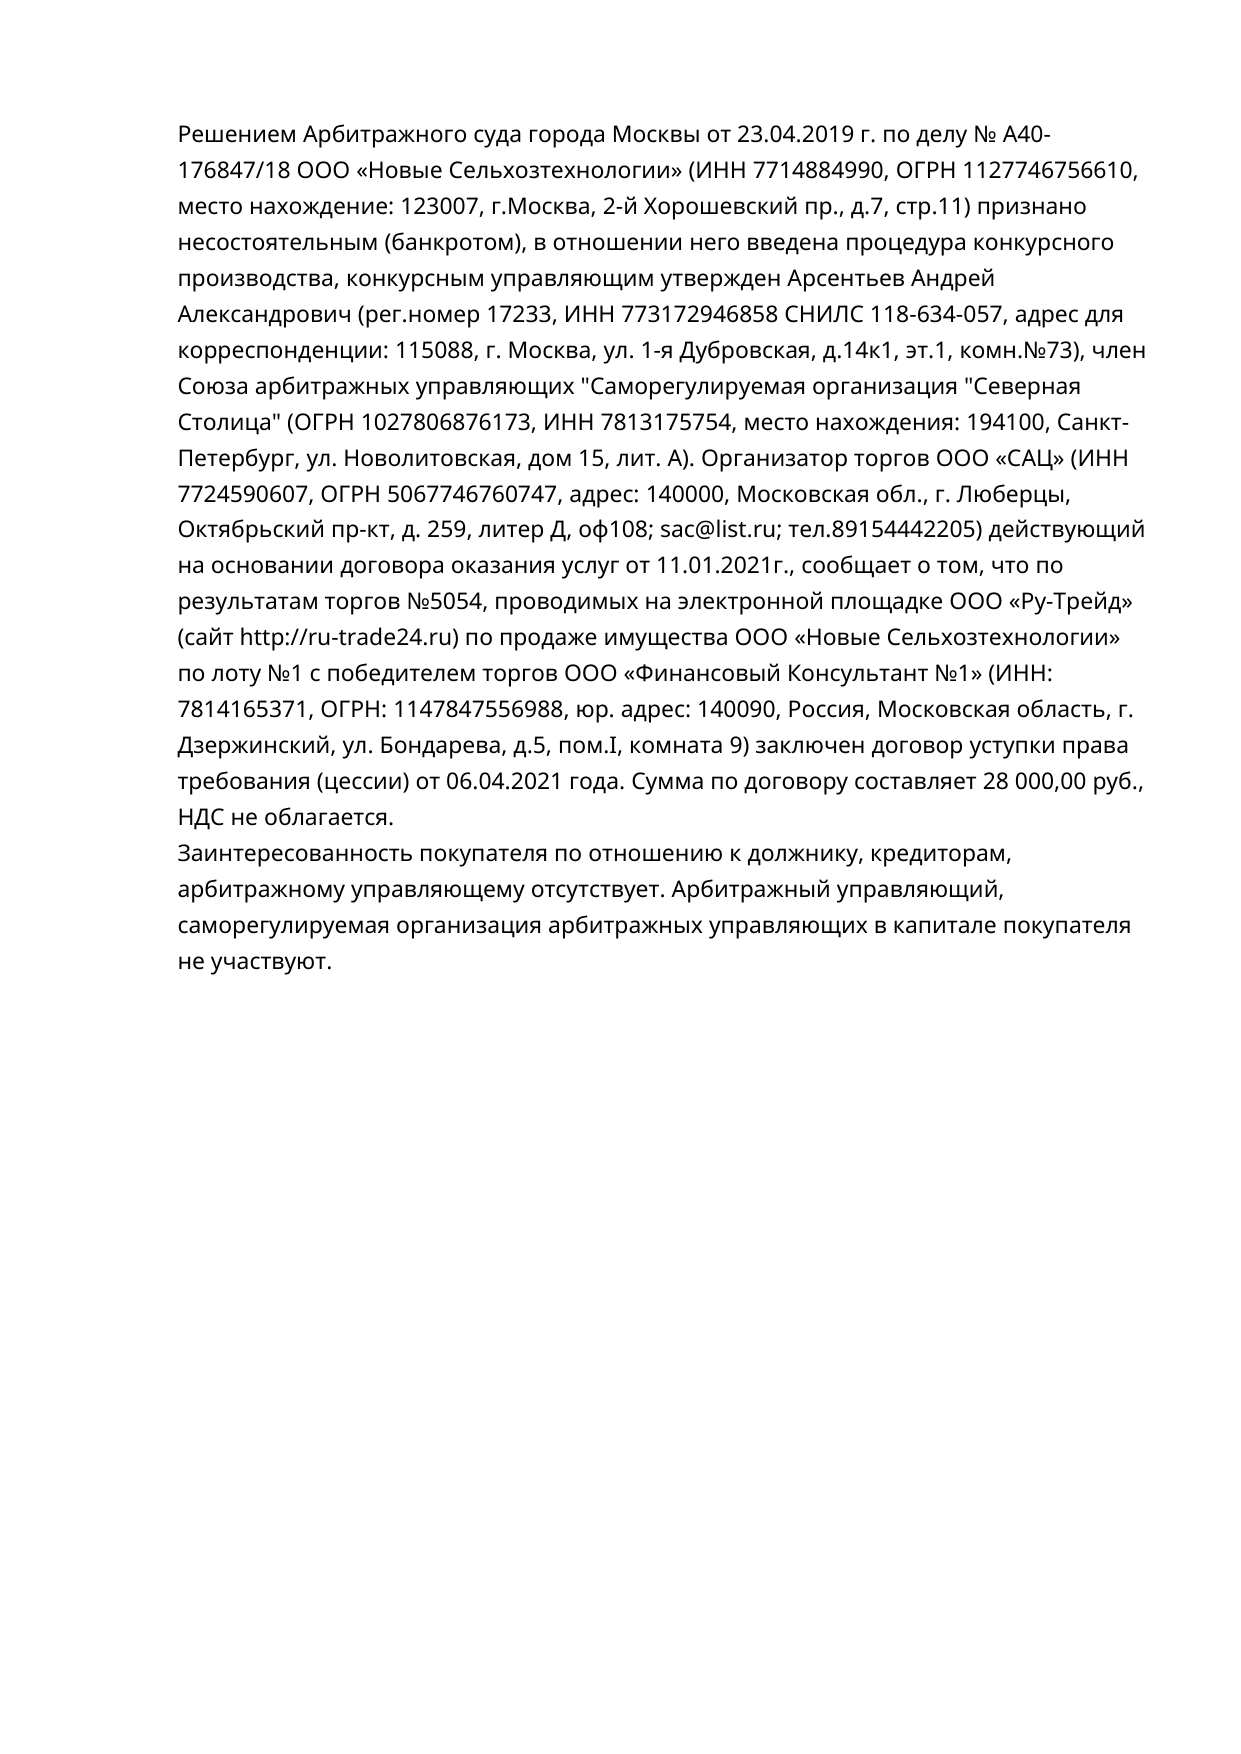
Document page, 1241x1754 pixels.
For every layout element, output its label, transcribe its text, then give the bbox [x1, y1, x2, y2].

text Решением Арбитражного суда города Москвы от 23.04.2019 г. по делу № А40-176847/18 ООО «Новые Сельхозтехнологии» (ИНН 7714884990, ОГРН 1127746756610, место нахождение: 123007, г.Москва, 2-й Хорошевский пр., д.7, стр.11) признано несостоятельным (банкротом), в отношении него введена процедура конкурсного производства, конкурсным управляющим утвержден Арсентьев Андрей Александрович (рег.номер 17233, ИНН 773172946858 СНИЛС 118-634-057, адрес для корреспонденции: 115088, г. Москва, ул. 1-я Дубровская, д.14к1, эт.1, комн.№73), член Союза арбитражных управляющих "Саморегулируемая организация "Северная Столица" (ОГРН 1027806876173, ИНН 7813175754, место нахождения: 194100, Санкт-Петербург, ул. Новолитовская, дом 15, лит. А). Организатор торгов ООО «САЦ» (ИНН 7724590607, ОГРН 5067746760747, адрес: 140000, Московская обл., г. Люберцы, Октябрьский пр-кт, д. 259, литер Д, оф108; sac@list.ru; тел.89154442205) действующий на основании договора оказания услуг от 11.01.2021г., сообщает о том, что по результатам торгов №5054, проводимых на электронной площадке ООО «Ру-Трейд» (сайт http://ru-trade24.ru) по продаже имущества ООО «Новые Сельхозтехнологии» по лоту №1 с победителем торгов ООО «Финансовый Консультант №1» (ИНН: 7814165371, ОГРН: 1147847556988, юр. адрес: 140090, Россия, Московская область, г. Дзержинский, ул. Бондарева, д.5, пом.I, комната 9) заключен договор уступки права требования (цессии) от 06.04.2021 года. Сумма по договору составляет 28 000,00 руб., НДС не облагается. Заинтересованность покупателя по отношению к должнику, кредиторам, арбитражному управляющему отсутствует. Арбитражный управляющий, саморегулируемая организация арбитражных управляющих в капитале покупателя не участвуют. [177, 118, 1152, 976]
